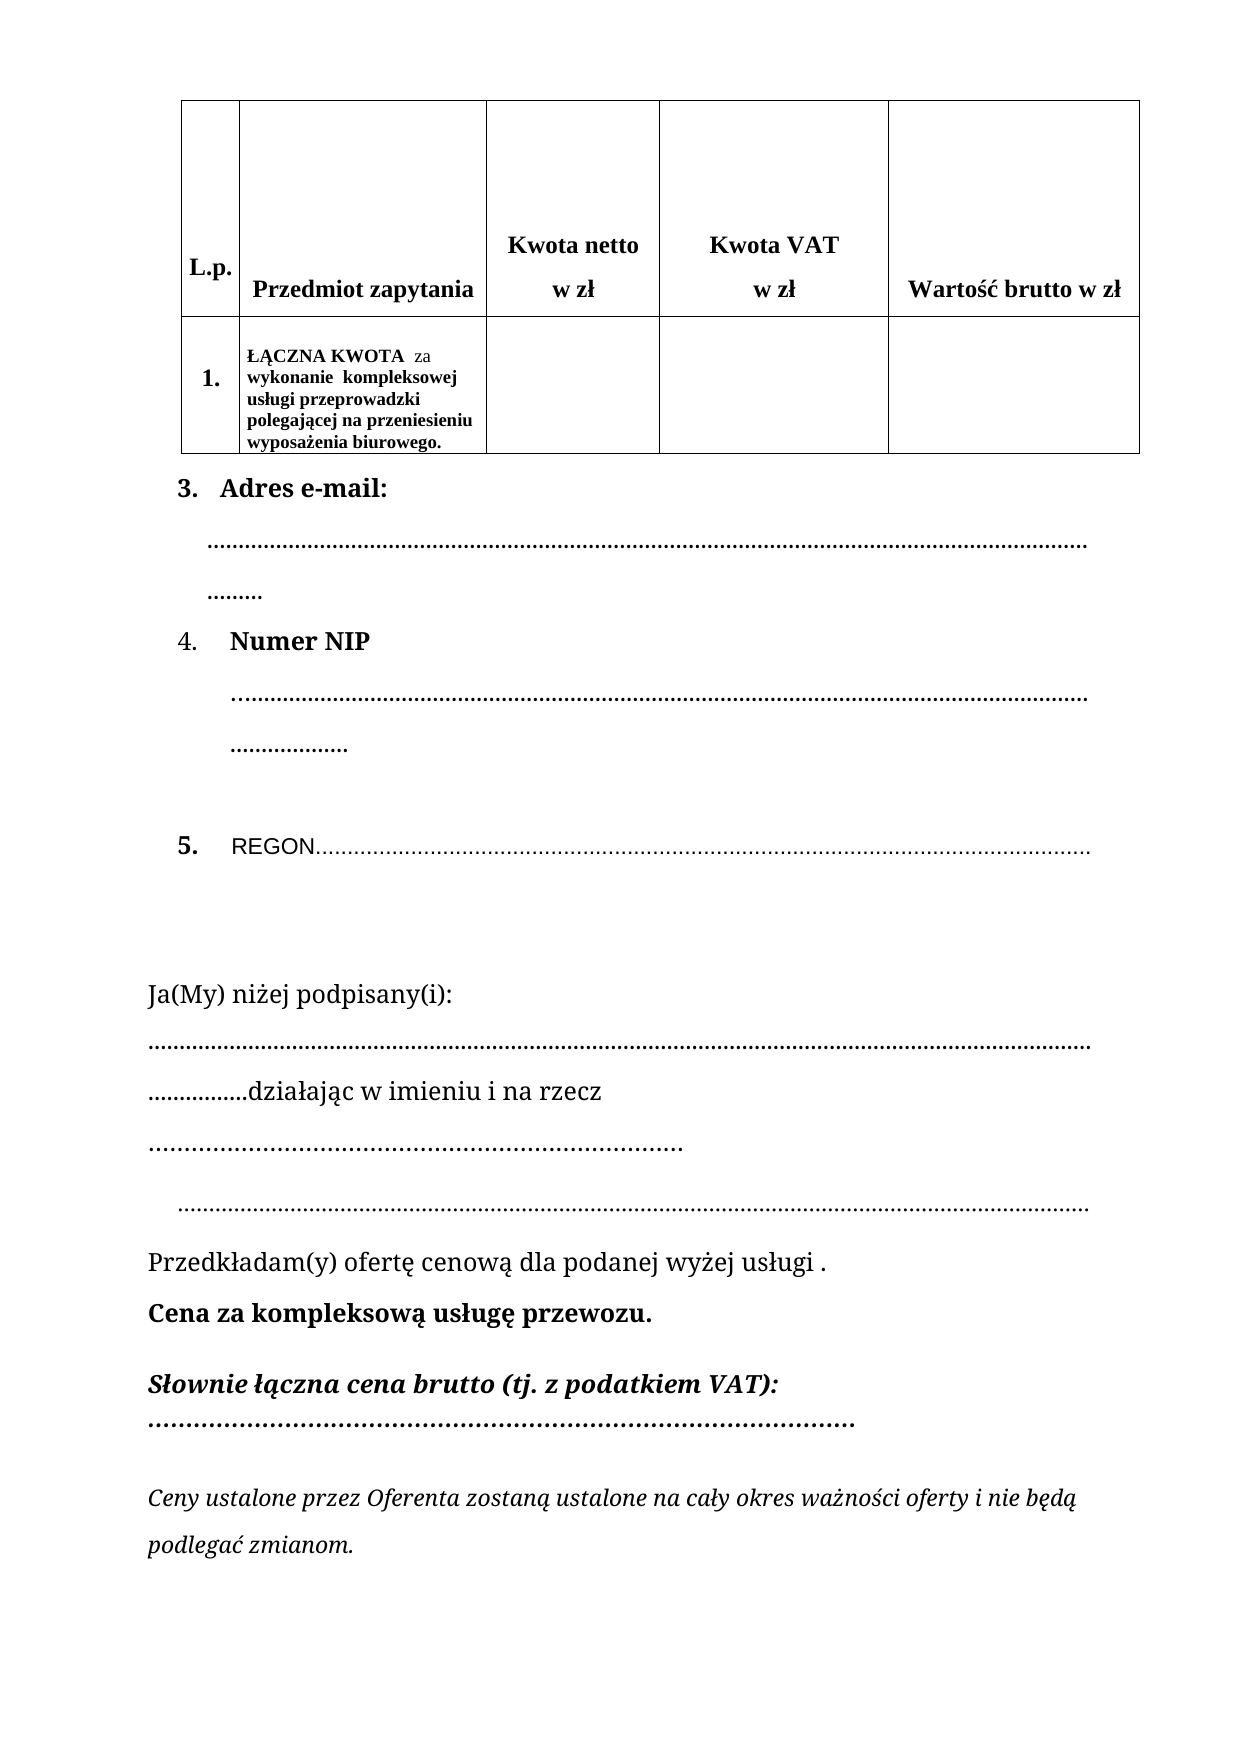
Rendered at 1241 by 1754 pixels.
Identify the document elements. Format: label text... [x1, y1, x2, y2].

table_cell [487, 317, 659, 452]
text Przedkładam(y) ofertę cenową dla podanej wyżej usługi . [148, 1244, 1093, 1278]
table_header Kwota netto w zł [487, 101, 659, 316]
table_header Kwota VAT w zł [660, 101, 888, 316]
list Numer NIP …......................................................................................................................................................... [177, 623, 1093, 760]
table_header L.p. [182, 101, 239, 316]
text .......................................................................................................................................................................działając w imieniu i na rzecz ………………………………………………………………… [148, 1023, 1093, 1159]
table_header Wartość brutto w zł [889, 101, 1139, 316]
text ………………………………………………………………………………… [148, 1401, 1093, 1435]
text Ceny ustalone przez Oferenta zostaną ustalone na cały okres ważności oferty i nie będą podlegać zmianom. [148, 1482, 1093, 1560]
text .................................................................................................................................................. [177, 1188, 1093, 1217]
table_cell [660, 317, 888, 452]
list Adres e-mail: ...................................................................................................................................................... [177, 148, 1093, 607]
table_cell [889, 317, 1139, 452]
text 5. REGON.......................................................................................................................... [177, 828, 1093, 862]
table_header Przedmiot zapytania [240, 101, 486, 316]
text Słownie łączna cena brutto (tj. z podatkiem VAT): [148, 1367, 1038, 1401]
table_cell ŁĄCZNA KWOTA za wykonanie kompleksowej usługi przeprowadzki polegającej na przeniesieniu wyposażenia biurowego. [240, 317, 486, 452]
text Ja(My) niżej podpisany(i): [148, 976, 1093, 1010]
text Cena za kompleksową usługę przewozu. [148, 1295, 1093, 1329]
table_cell 1. [182, 317, 239, 452]
